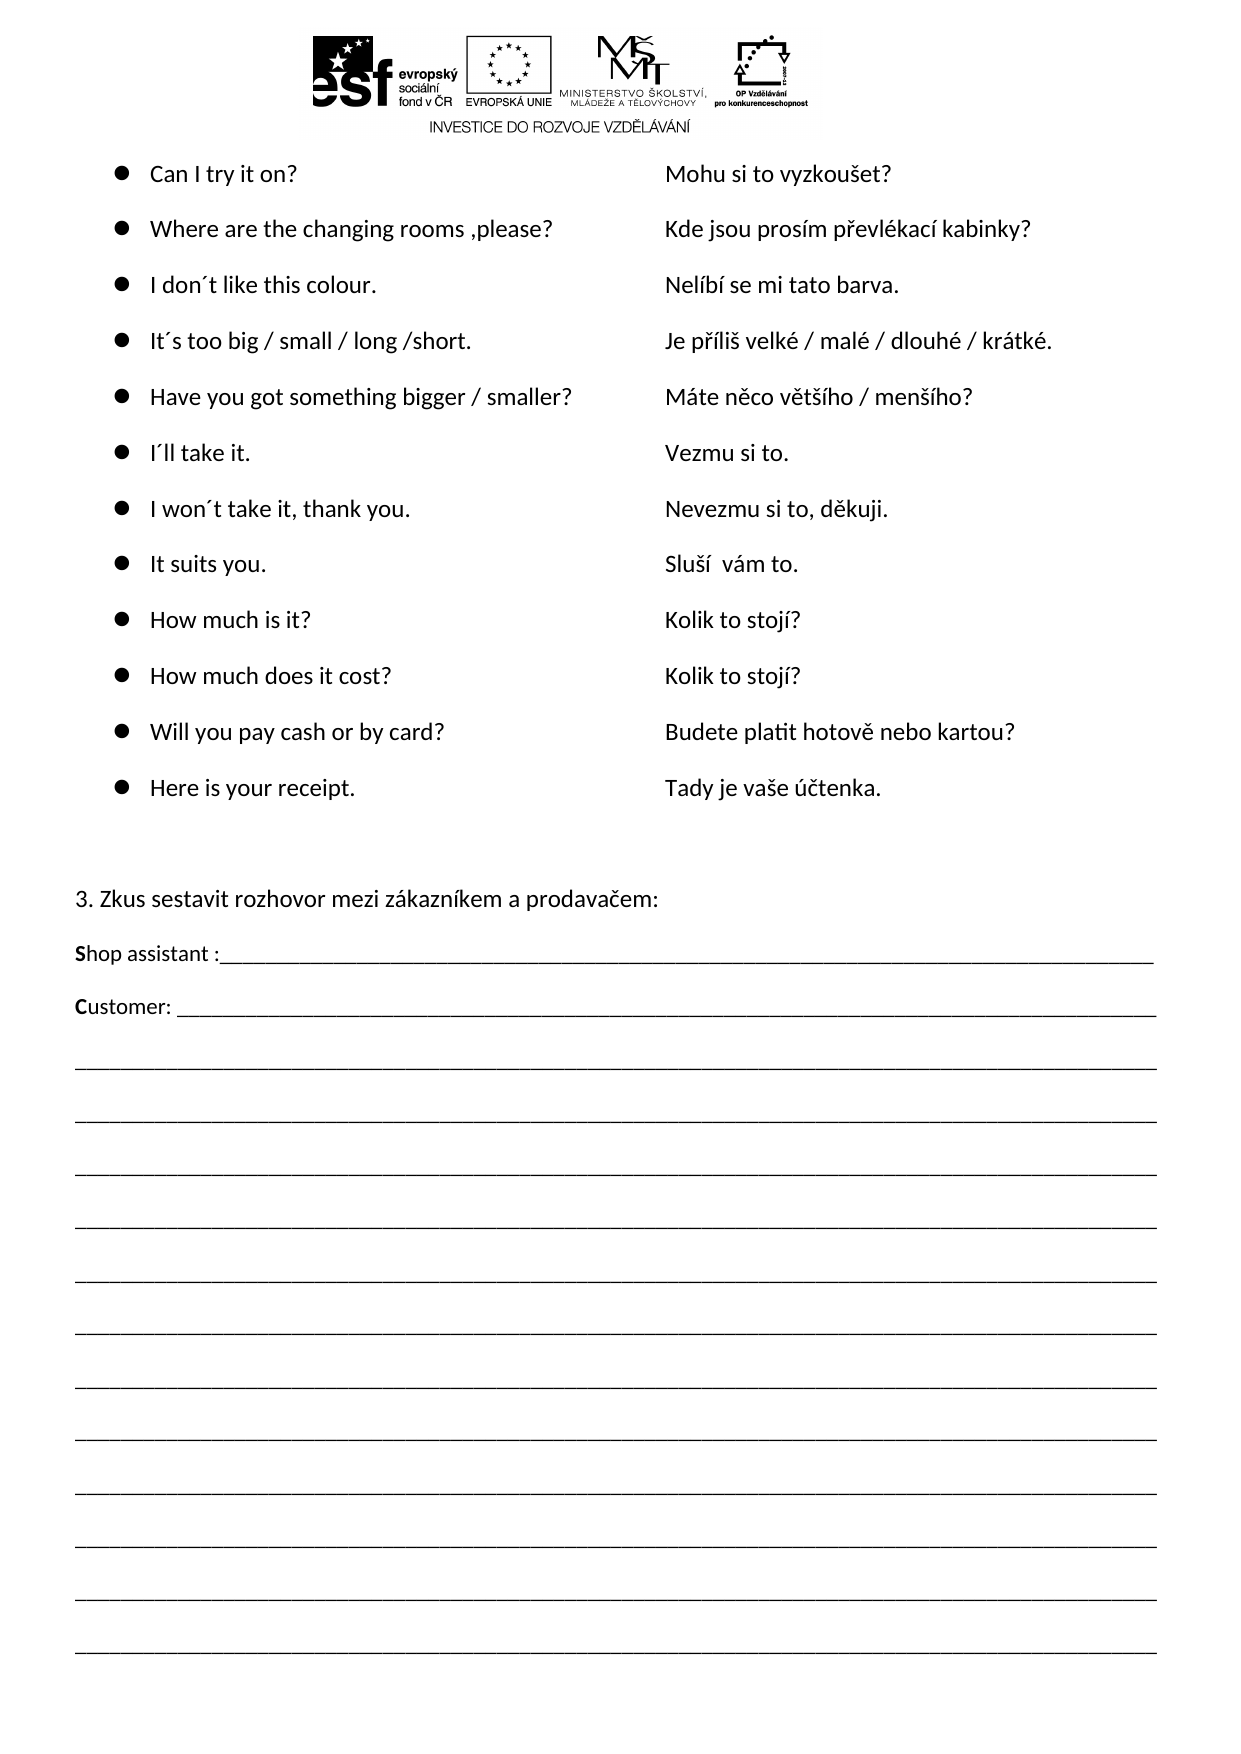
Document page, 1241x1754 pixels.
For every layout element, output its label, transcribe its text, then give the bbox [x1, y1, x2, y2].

list How much is it? Kolik to stojí? [112, 604, 1165, 635]
list It´s too big / small / long /short. Je příliš velké / malé / dlouhé / krátké. [112, 325, 1165, 356]
list I don´t like this colour. Nelíbí se mi tato barva. [112, 269, 1165, 300]
text Customer: ______________________________________________________________________________________ [75, 992, 1165, 1021]
text 3. Zkus sestavit rozhovor mezi zákazníkem a prodavačem: [75, 884, 1165, 914]
text _______________________________________________________________________________________________ [75, 1417, 1165, 1445]
list Can I try it on? Mohu si to vyzkoušet? [112, 158, 1165, 188]
list Where are the changing rooms ,please? Kde jsou prosím převlékací kabinky? [112, 214, 1165, 244]
picture [298, 27, 823, 140]
list It suits you. Sluší vám to. [112, 549, 1165, 579]
text _______________________________________________________________________________________________ [75, 1258, 1165, 1286]
text _______________________________________________________________________________________________ [75, 1523, 1165, 1551]
text _______________________________________________________________________________________________ [75, 1311, 1165, 1339]
text _______________________________________________________________________________________________ [75, 1364, 1165, 1392]
text _______________________________________________________________________________________________ [75, 1152, 1165, 1179]
text _______________________________________________________________________________________________ [75, 1098, 1165, 1127]
text _______________________________________________________________________________________________ [75, 1046, 1165, 1073]
text _______________________________________________________________________________________________ [75, 1204, 1165, 1233]
list I won´t take it, thank you. Nevezmu si to, děkuji. [112, 493, 1165, 523]
list How much does it cost? Kolik to stojí? [112, 660, 1165, 691]
text Shop assistant :__________________________________________________________________________________ [75, 939, 1165, 967]
text _______________________________________________________________________________________________ [75, 1470, 1165, 1498]
list Will you pay cash or by card? Budete platit hotově nebo kartou? [112, 716, 1165, 747]
list Here is your receipt. Tady je vaše účtenka. [112, 772, 1165, 802]
text _______________________________________________________________________________________________ [75, 1576, 1165, 1604]
list I´ll take it. Vezmu si to. [112, 437, 1165, 467]
text _______________________________________________________________________________________________ [75, 1629, 1165, 1657]
list Have you got something bigger / smaller? Máte něco většího / menšího? [112, 381, 1165, 412]
